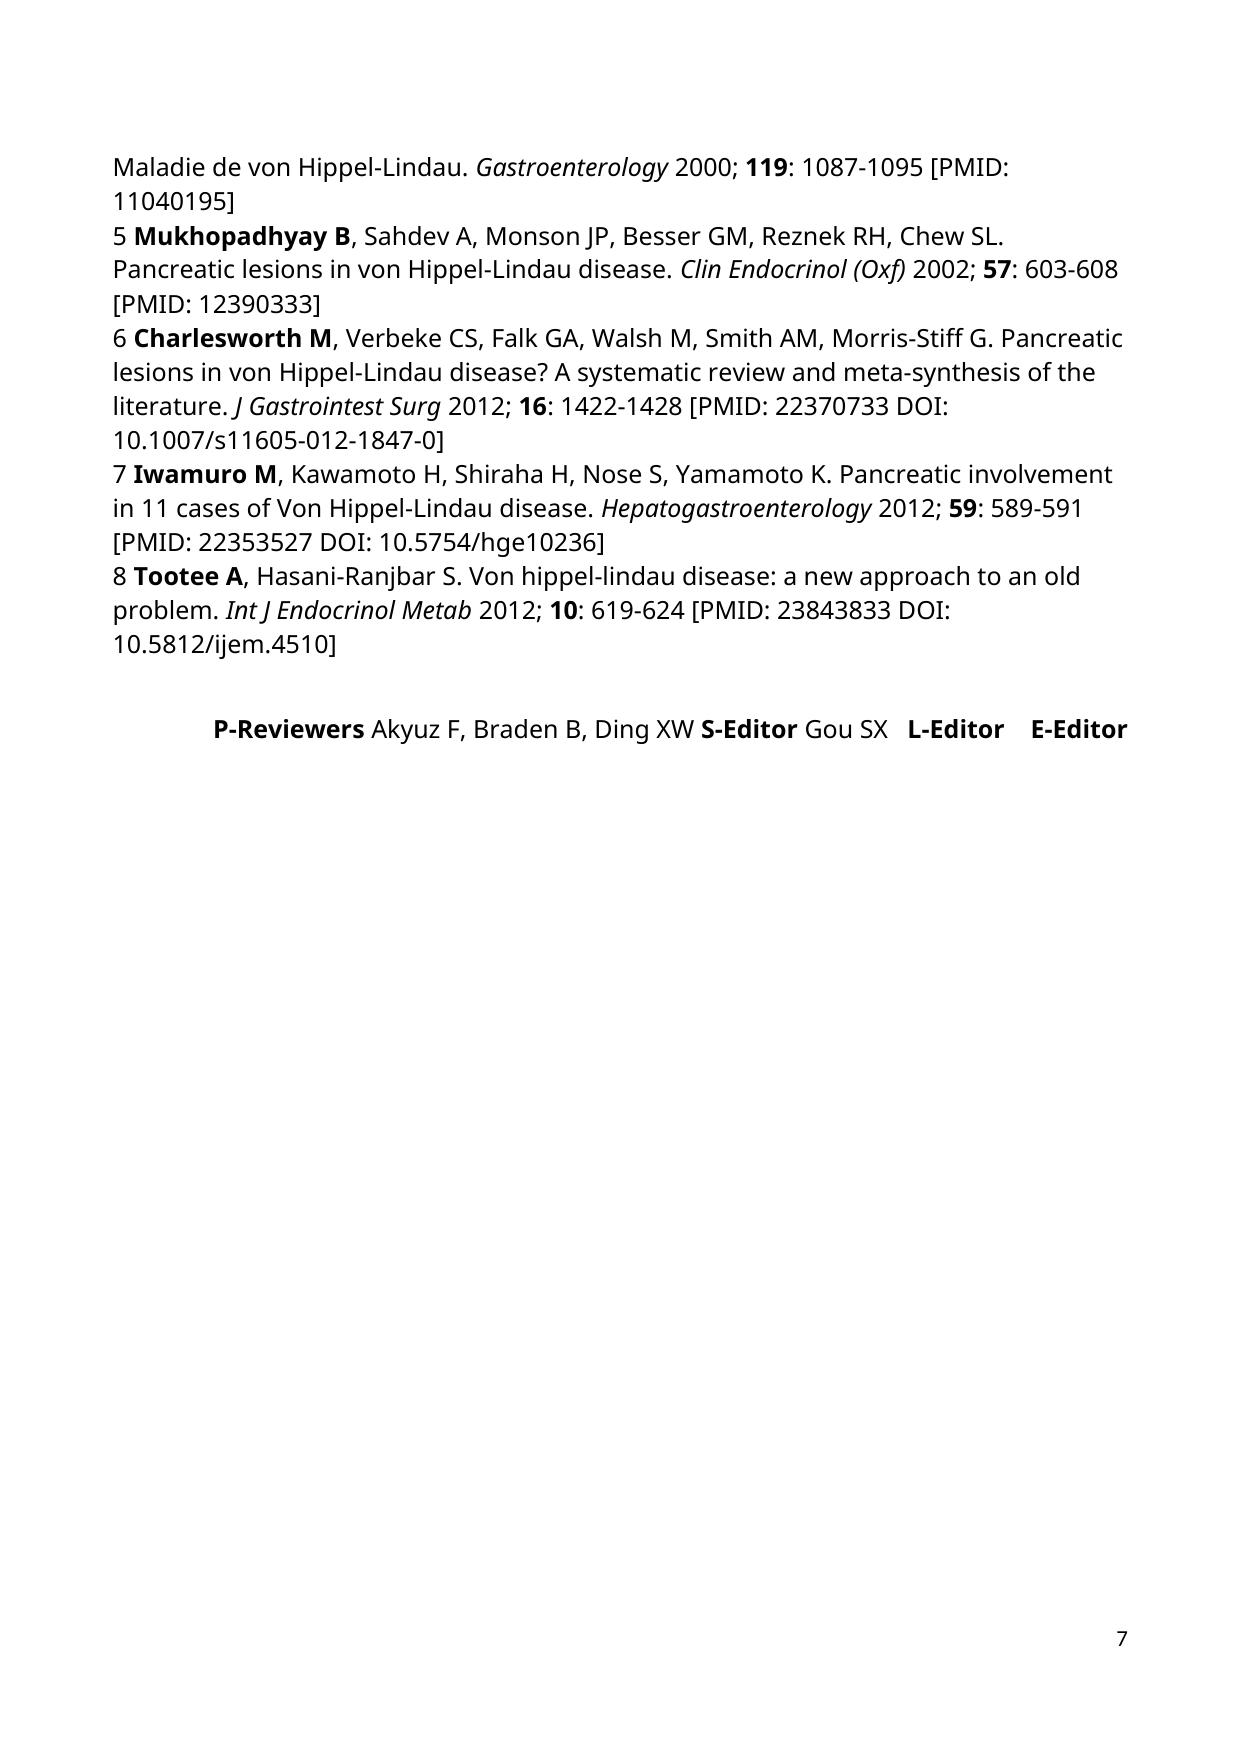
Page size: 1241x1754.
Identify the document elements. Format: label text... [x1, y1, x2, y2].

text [112, 150, 1128, 218]
text 6 Charlesworth M, Verbeke CS, Falk GA, Walsh M, Smith AM, Morris-Stiff G. Pancreatic lesions in von Hippel-Lindau disease? A systematic review and meta-synthesis of the literature. J Gastrointest Surg 2012; 16: 1422-1428 [PMID: 22370733 DOI: 10.1007/s11605-012-1847-0] [112, 320, 1128, 457]
text 8 Tootee A, Hasani-Ranjbar S. Von hippel-lindau disease: a new approach to an old problem. Int J Endocrinol Metab 2012; 10: 619-624 [PMID: 23843833 DOI: 10.5812/ijem.4510] [112, 559, 1128, 661]
text P-Reviewers Akyuz F, Braden B, Ding XW S-Editor Gou SX L-Editor E-Editor [112, 712, 1128, 746]
text 7 Iwamuro M, Kawamoto H, Shiraha H, Nose S, Yamamoto K. Pancreatic involvement in 11 cases of Von Hippel-Lindau disease. Hepatogastroenterology 2012; 59: 589-591 [PMID: 22353527 DOI: 10.5754/hge10236] [112, 457, 1128, 559]
text 5 Mukhopadhyay B, Sahdev A, Monson JP, Besser GM, Reznek RH, Chew SL. Pancreatic lesions in von Hippel-Lindau disease. Clin Endocrinol (Oxf) 2002; 57: 603-608 [PMID: 12390333] [112, 218, 1128, 320]
